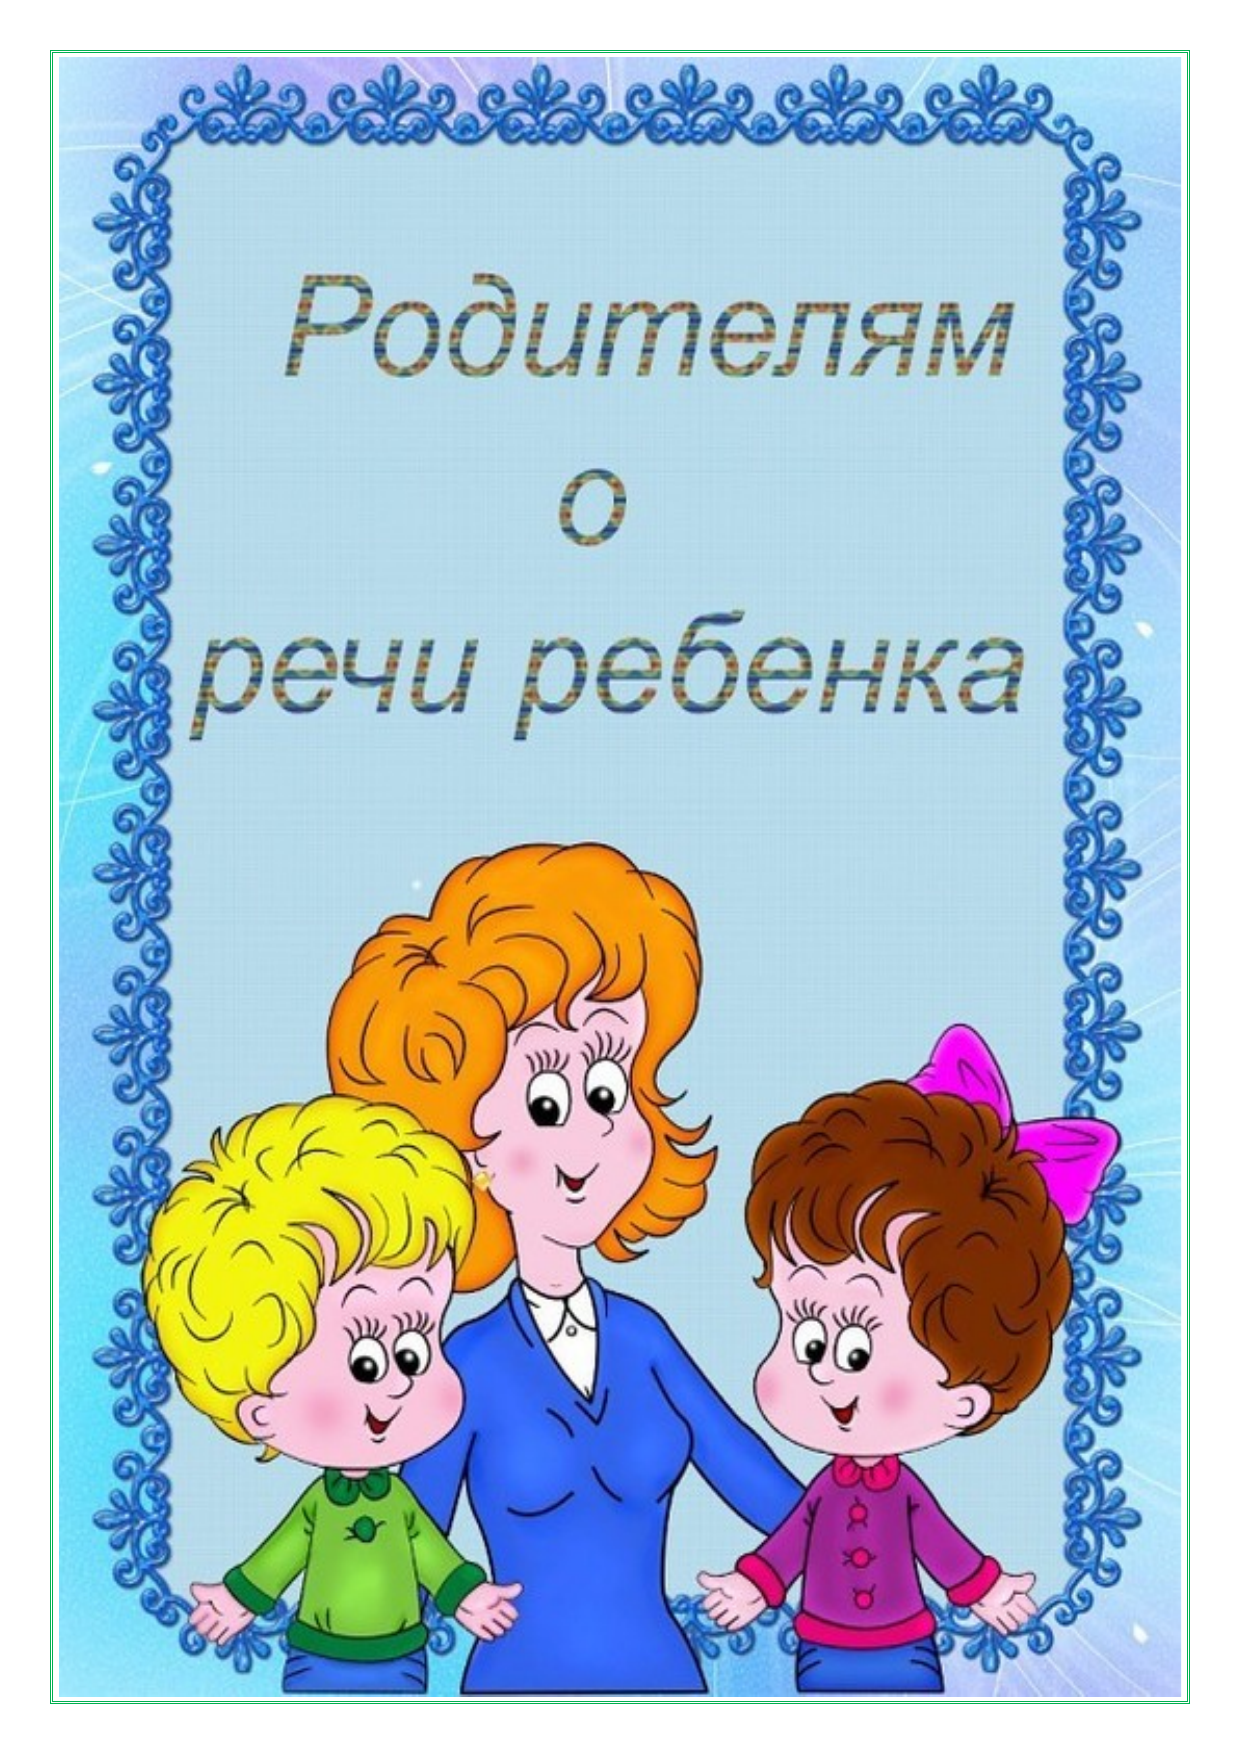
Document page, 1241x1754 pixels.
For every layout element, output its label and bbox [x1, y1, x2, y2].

picture [59, 57, 1182, 1697]
